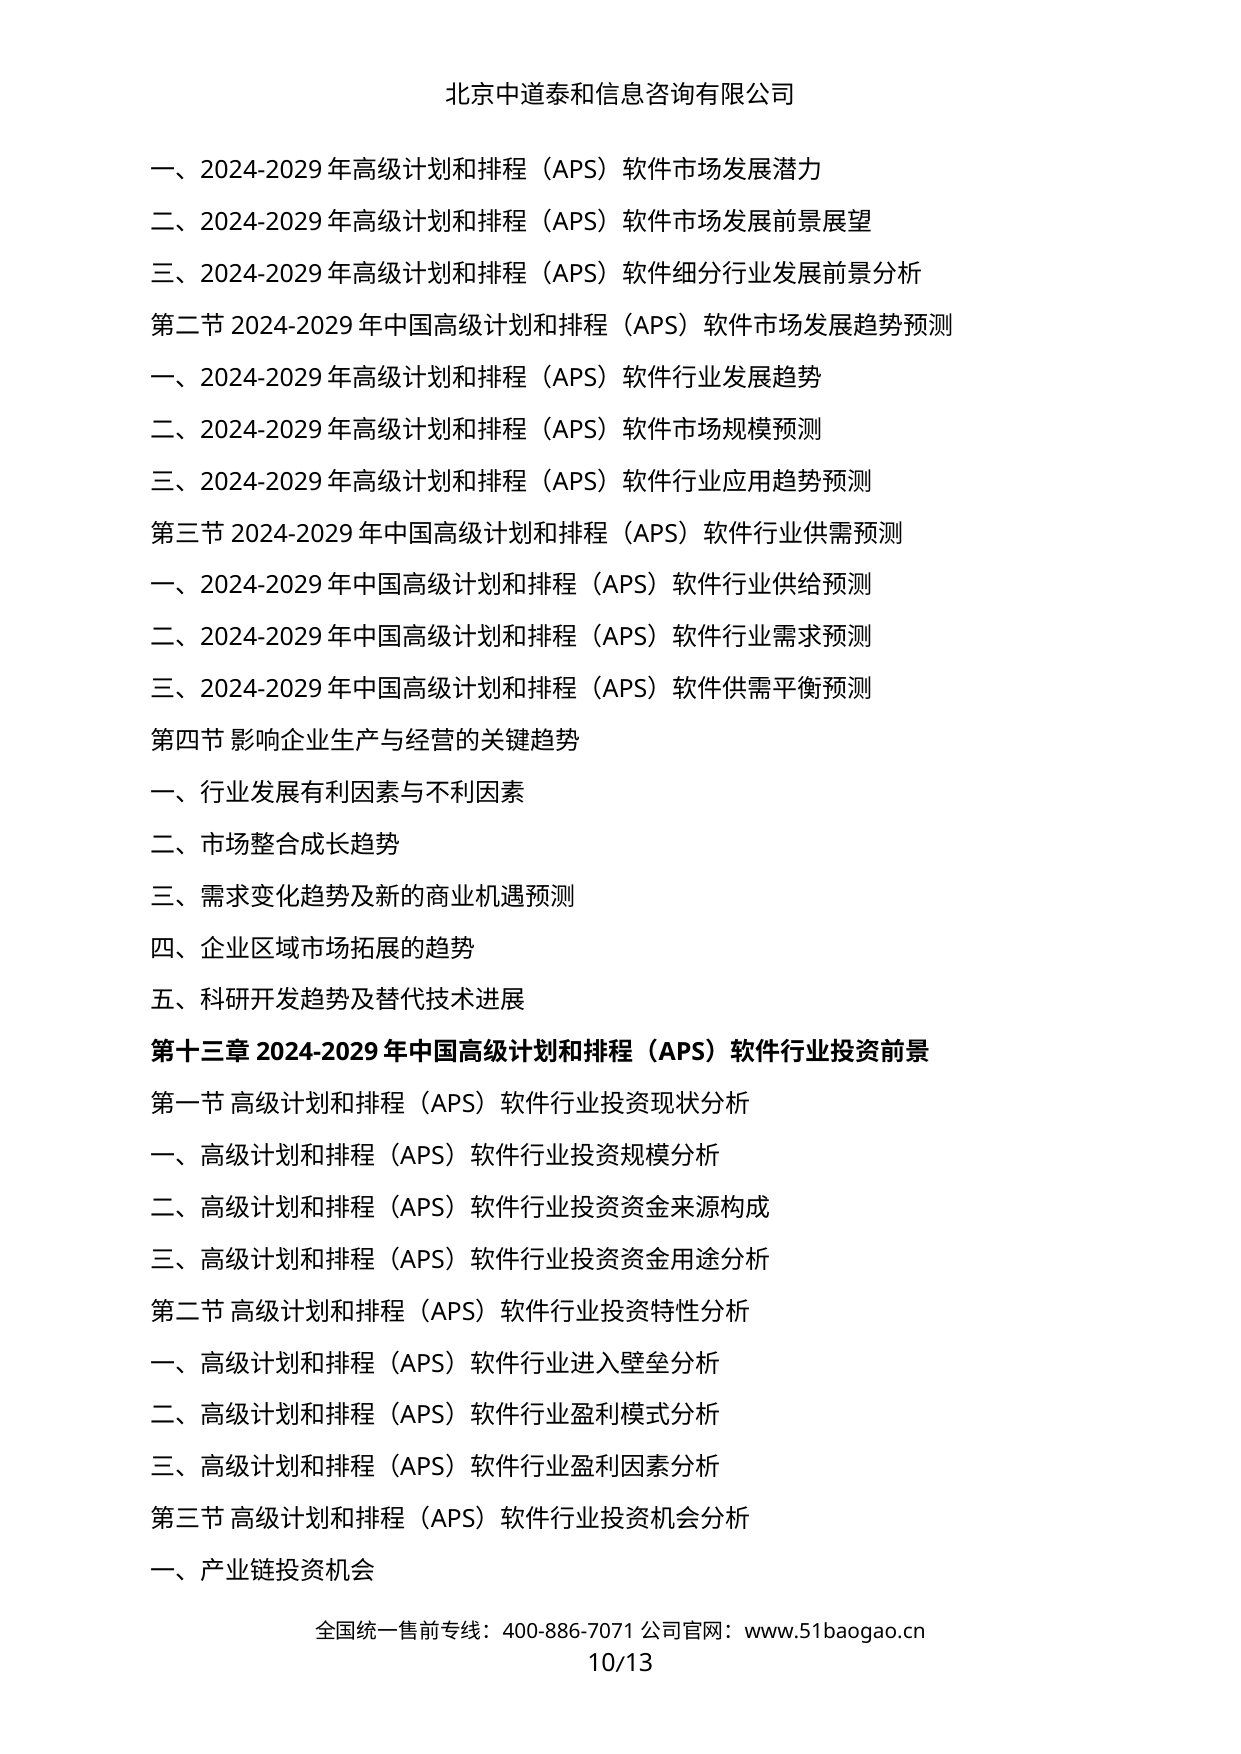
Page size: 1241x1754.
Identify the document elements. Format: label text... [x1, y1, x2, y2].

text 第二节 2024-2029年中国高级计划和排程（APS）软件市场发展趋势预测 [150, 306, 1090, 342]
text 四、企业区域市场拓展的趋势 [150, 928, 1090, 964]
text 一、2024-2029年高级计划和排程（APS）软件市场发展潜力 [150, 150, 1090, 186]
text 二、2024-2029年高级计划和排程（APS）软件市场规模预测 [150, 409, 1090, 446]
text 一、高级计划和排程（APS）软件行业投资规模分析 [150, 1136, 1090, 1172]
text 二、2024-2029年高级计划和排程（APS）软件市场发展前景展望 [150, 202, 1090, 238]
text 二、市场整合成长趋势 [150, 824, 1090, 861]
text 一、2024-2029年高级计划和排程（APS）软件行业发展趋势 [150, 357, 1090, 394]
text 三、2024-2029年高级计划和排程（APS）软件细分行业发展前景分析 [150, 254, 1090, 290]
text 第三节 高级计划和排程（APS）软件行业投资机会分析 [150, 1499, 1090, 1535]
text 二、高级计划和排程（APS）软件行业投资资金来源构成 [150, 1187, 1090, 1224]
text 第一节 高级计划和排程（APS）软件行业投资现状分析 [150, 1084, 1090, 1120]
text 二、2024-2029年中国高级计划和排程（APS）软件行业需求预测 [150, 617, 1090, 653]
text 二、高级计划和排程（APS）软件行业盈利模式分析 [150, 1395, 1090, 1431]
text 一、2024-2029年中国高级计划和排程（APS）软件行业供给预测 [150, 565, 1090, 601]
text 五、科研开发趋势及替代技术进展 [150, 980, 1090, 1016]
text 三、2024-2029年高级计划和排程（APS）软件行业应用趋势预测 [150, 461, 1090, 497]
text 第四节 影响企业生产与经营的关键趋势 [150, 721, 1090, 757]
text 第十三章 2024-2029年中国高级计划和排程（APS）软件行业投资前景 [150, 1032, 1090, 1068]
text 一、行业发展有利因素与不利因素 [150, 772, 1090, 809]
text 第三节 2024-2029年中国高级计划和排程（APS）软件行业供需预测 [150, 513, 1090, 549]
text 三、高级计划和排程（APS）软件行业盈利因素分析 [150, 1447, 1090, 1483]
text 三、高级计划和排程（APS）软件行业投资资金用途分析 [150, 1239, 1090, 1276]
text 第二节 高级计划和排程（APS）软件行业投资特性分析 [150, 1291, 1090, 1327]
text 三、需求变化趋势及新的商业机遇预测 [150, 876, 1090, 912]
text 一、产业链投资机会 [150, 1551, 1090, 1587]
text 三、2024-2029年中国高级计划和排程（APS）软件供需平衡预测 [150, 669, 1090, 705]
text 一、高级计划和排程（APS）软件行业进入壁垒分析 [150, 1343, 1090, 1379]
